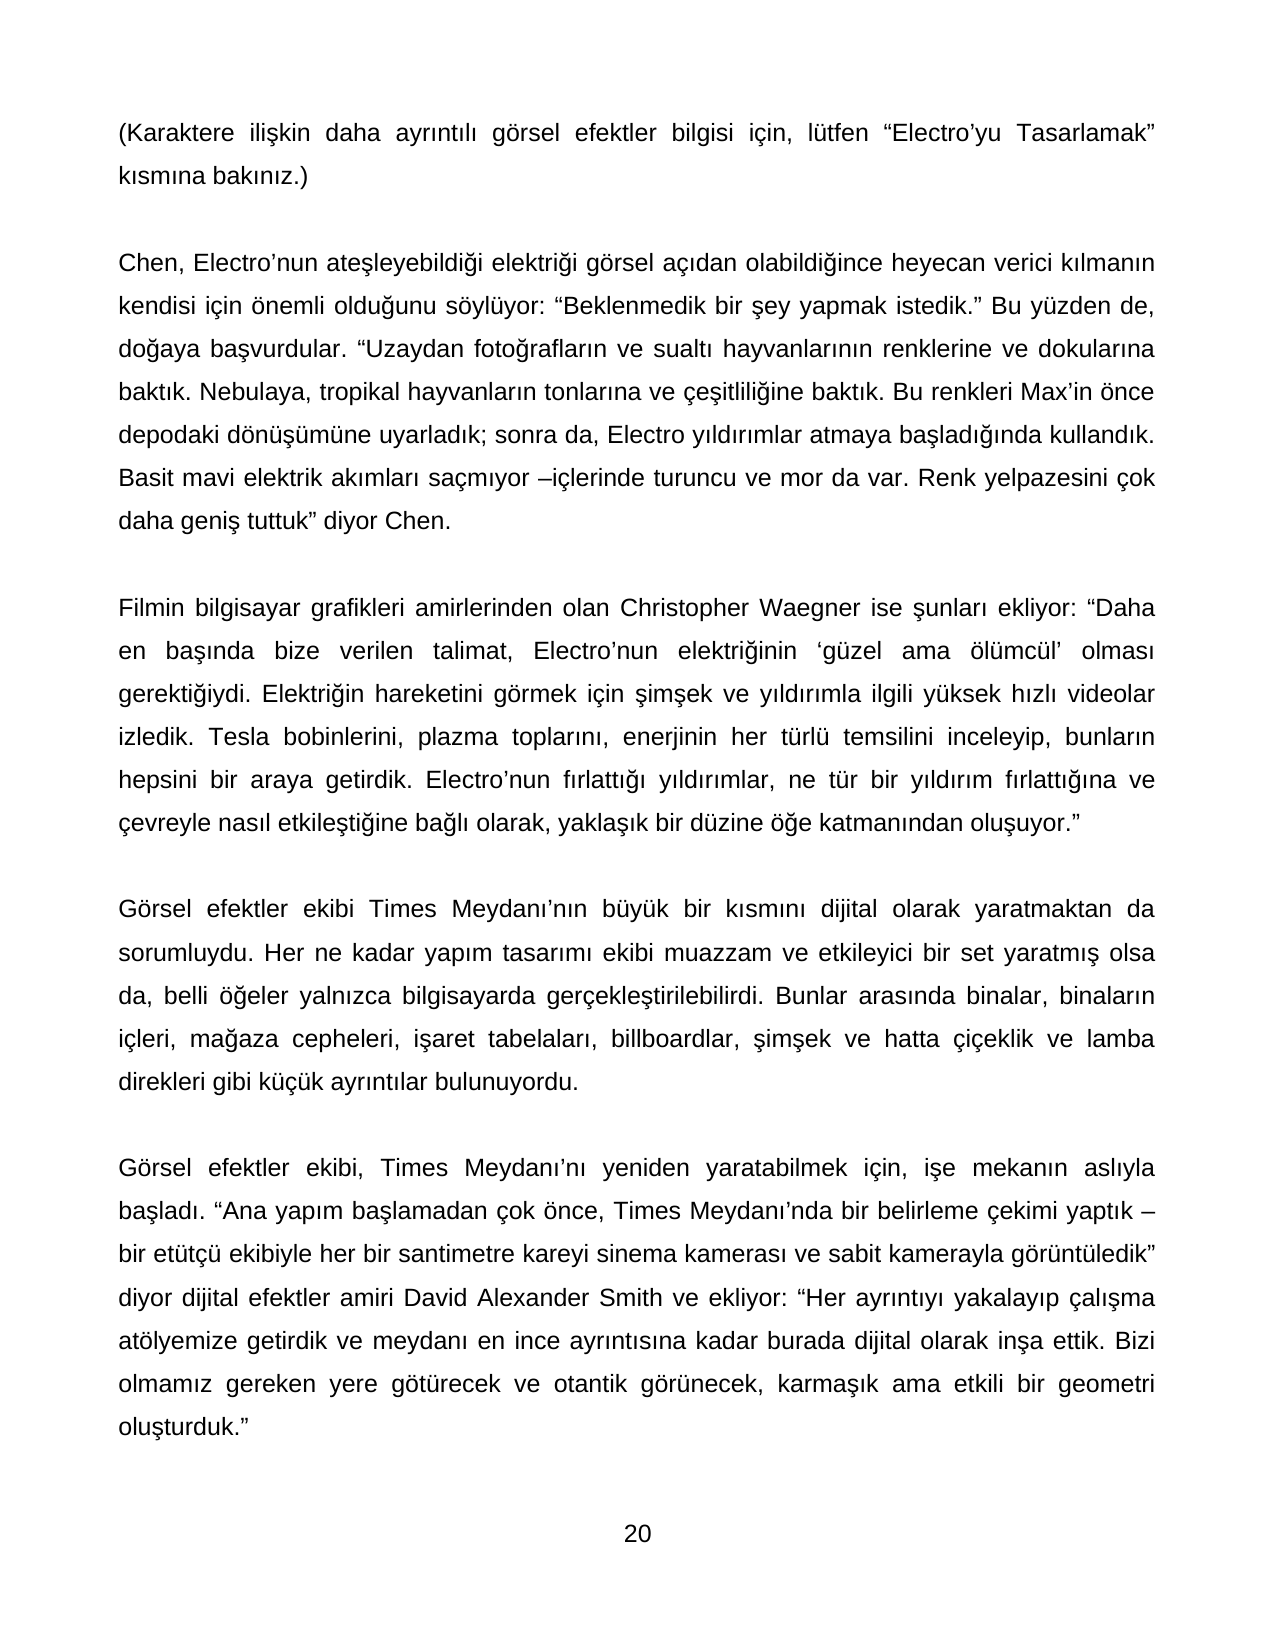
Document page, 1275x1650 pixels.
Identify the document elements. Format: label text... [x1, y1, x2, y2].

text Filmin bilgisayar grafikleri amirlerinden olan Christopher Waegner ise şunları ekliyor: “Daha en başında bize verilen talimat, Electro’nun elektriğinin ‘güzel ama ölümcül’ olması gerektiğiydi. Elektriğin hareketini görmek için şimşek ve yıldırımla ilgili yüksek hızlı videolar izledik. Tesla bobinlerini, plazma toplarını, enerjinin her türlü temsilini inceleyip, bunların hepsini bir araya getirdik. Electro’nun fırlattığı yıldırımlar, ne tür bir yıldırım fırlattığına ve çevreyle nasıl etkileştiğine bağlı olarak, yaklaşık bir düzine öğe katmanından oluşuyor.” [118, 592, 1157, 837]
text Görsel efektler ekibi, Times Meydanı’nı yeniden yaratabilmek için, işe mekanın aslıyla başladı. “Ana yapım başlamadan çok önce, Times Meydanı’nda bir belirleme çekimi yaptık –bir etütçü ekibiyle her bir santimetre kareyi sinema kamerası ve sabit kamerayla görüntüledik” diyor dijital efektler amiri David Alexander Smith ve ekliyor: “Her ayrıntıyı yakalayıp çalışma atölyemize getirdik ve meydanı en ince ayrıntısına kadar burada dijital olarak inşa ettik. Bizi olmamız gereken yere götürecek ve otantik görünecek, karmaşık ama etkili bir geometri oluşturduk.” [118, 1153, 1157, 1441]
text Chen, Electro’nun ateşleyebildiği elektriği görsel açıdan olabildiğince heyecan verici kılmanın kendisi için önemli olduğunu söylüyor: “Beklenmedik bir şey yapmak istedik.” Bu yüzden de, doğaya başvurdular. “Uzaydan fotoğrafların ve sualtı hayvanlarının renklerine ve dokularına baktık. Nebulaya, tropikal hayvanların tonlarına ve çeşitliliğine baktık. Bu renkleri Max’in önce depodaki dönüşümüne uyarladık; sonra da, Electro yıldırımlar atmaya başladığında kullandık. Basit mavi elektrik akımları saçmıyor –içlerinde turuncu ve mor da var. Renk yelpazesini çok daha geniş tuttuk” diyor Chen. [118, 247, 1157, 535]
text Görsel efektler ekibi Times Meydanı’nın büyük bir kısmını dijital olarak yaratmaktan da sorumluydu. Her ne kadar yapım tasarımı ekibi muazzam ve etkileyici bir set yaratmış olsa da, belli öğeler yalnızca bilgisayarda gerçekleştirilebilirdi. Bunlar arasında binalar, binaların içleri, mağaza cepheleri, işaret tabelaları, billboardlar, şimşek ve hatta çiçeklik ve lamba direkleri gibi küçük ayrıntılar bulunuyordu. [118, 894, 1157, 1096]
text (Karaktere ilişkin daha ayrıntılı görsel efektler bilgisi için, lütfen “Electro’yu Tasarlamak” kısmına bakınız.) [118, 118, 1157, 190]
